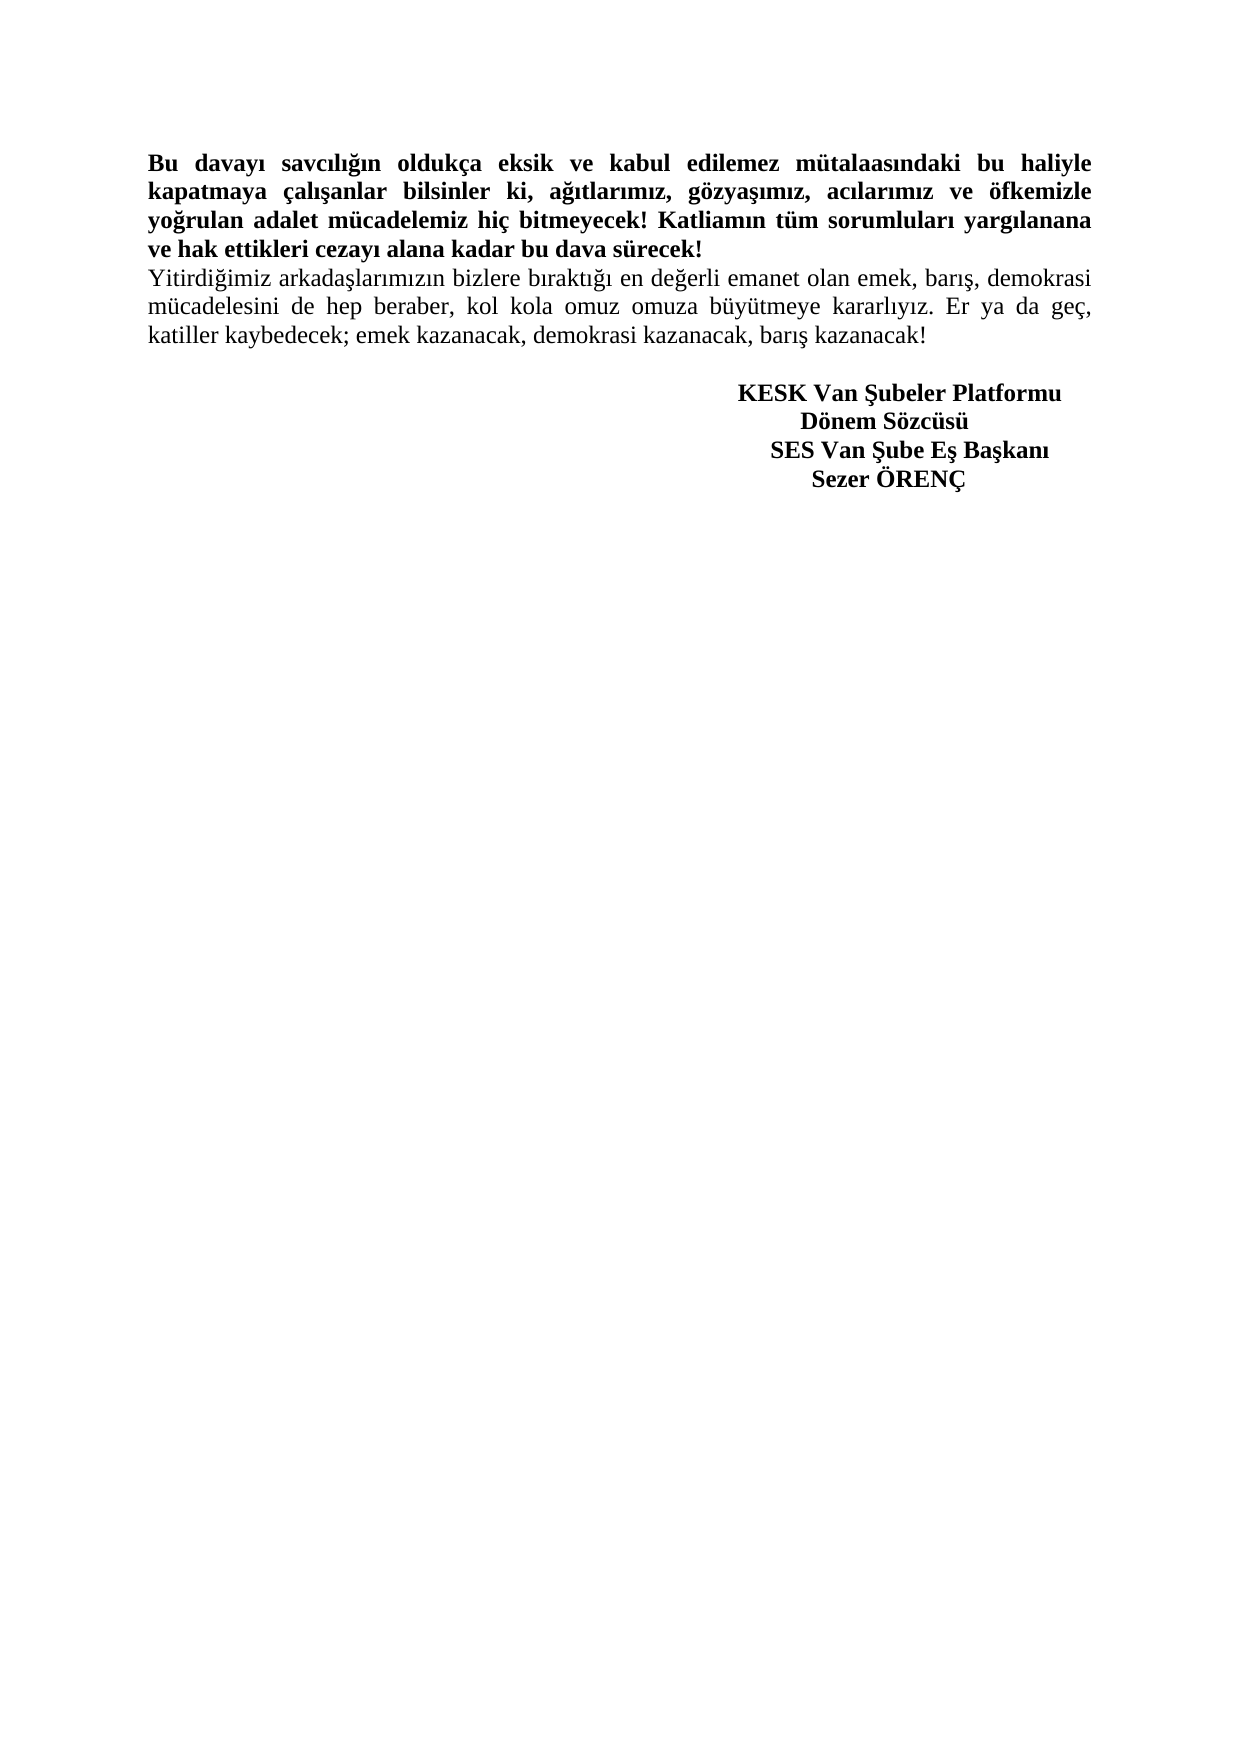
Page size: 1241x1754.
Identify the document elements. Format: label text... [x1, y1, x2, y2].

text Bu davayı savcılığın oldukça eksik ve kabul edilemez mütalaasındaki bu haliyle kapatmaya çalışanlar bilsinler ki, ağıtlarımız, gözyaşımız, acılarımız ve öfkemizle yoğrulan adalet mücadelemiz hiç bitmeyecek! Katliamın tüm sorumluları yargılanana ve hak ettikleri cezayı alana kadar bu dava sürecek! [148, 148, 1093, 263]
text Yitirdiğimiz arkadaşlarımızın bizlere bıraktığı en değerli emanet olan emek, barış, demokrasi mücadelesini de hep beraber, kol kola omuz omuza büyütmeye kararlıyız. Er ya da geç, katiller kaybedecek; emek kazanacak, demokrasi kazanacak, barış kazanacak! [148, 263, 1093, 349]
text KESK Van Şubeler Platformu [148, 378, 1093, 406]
text Sezer ÖRENÇ [148, 464, 1093, 493]
text SES Van Şube Eş Başkanı [148, 435, 1093, 464]
text Dönem Sözcüsü [148, 406, 1093, 435]
